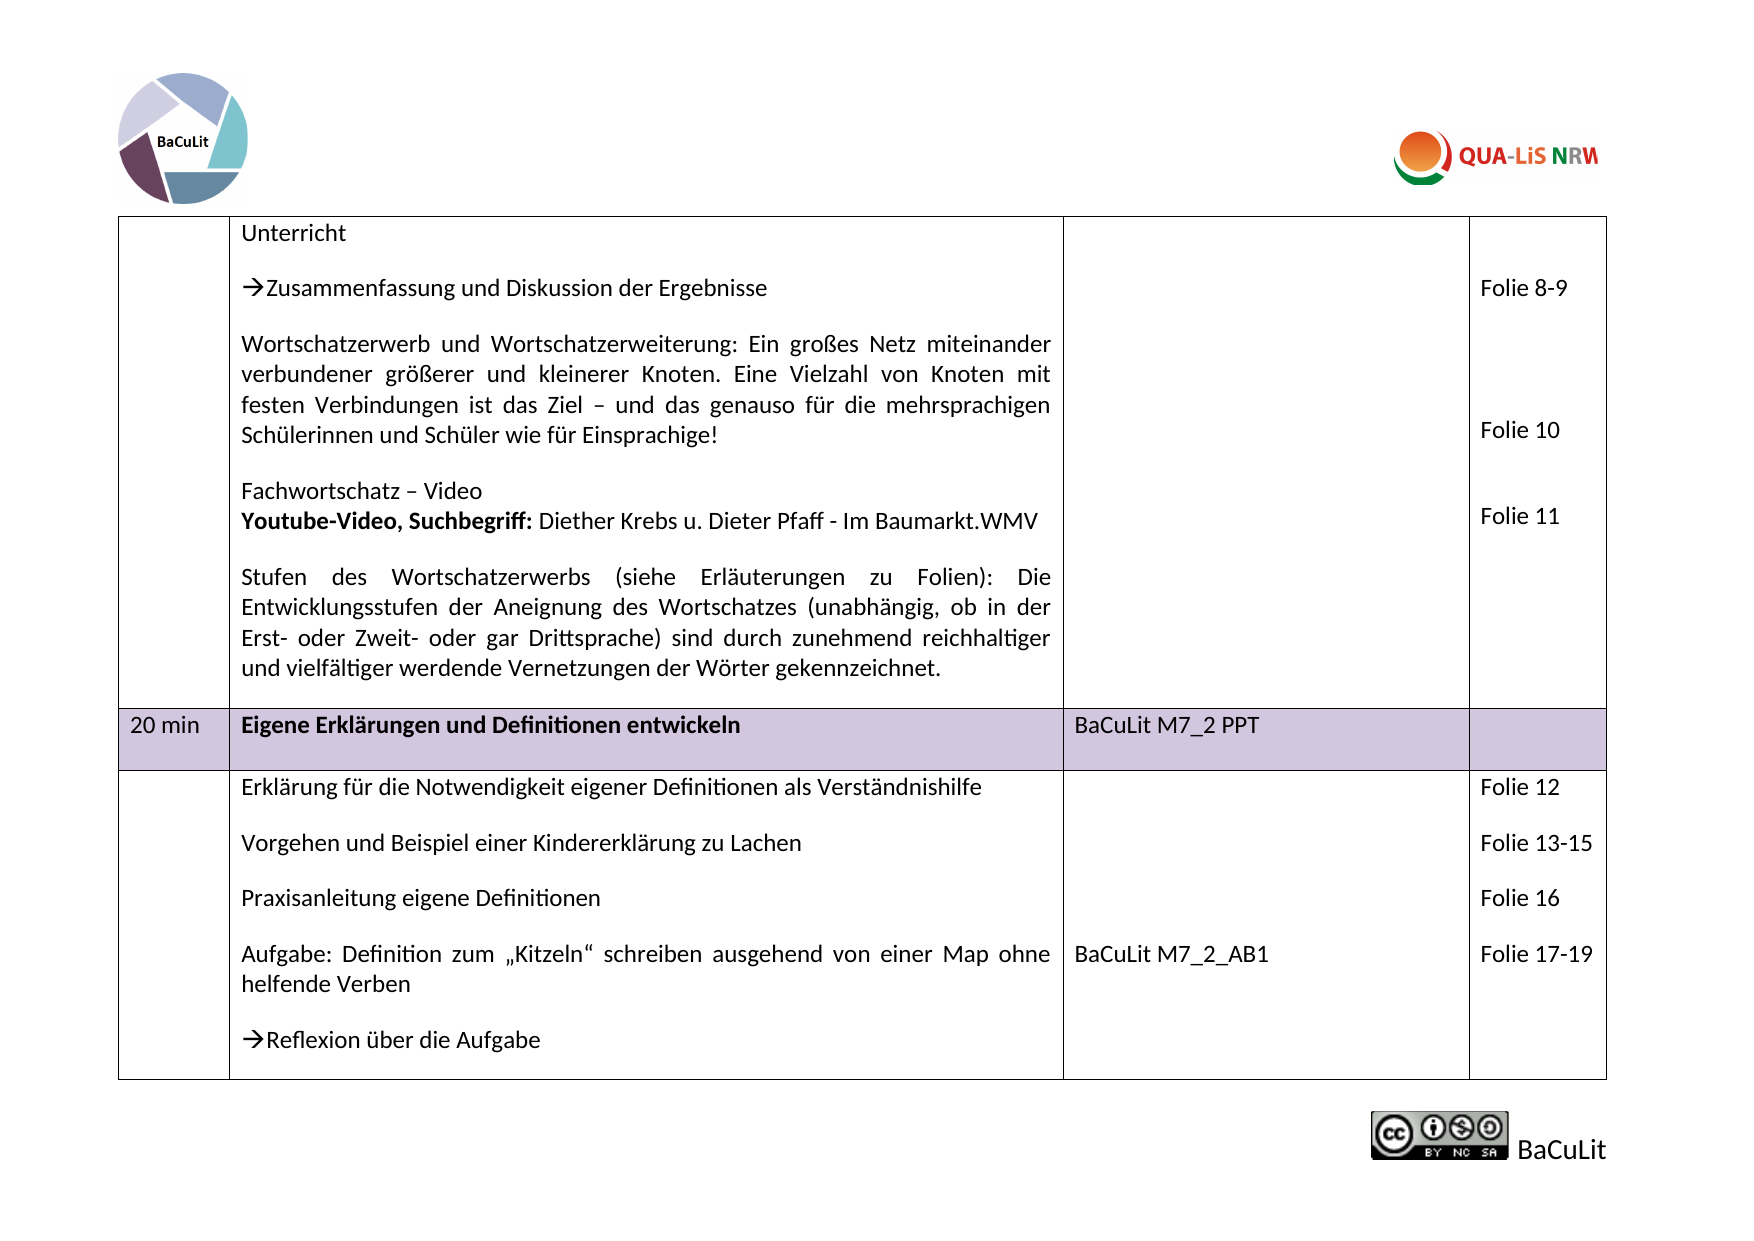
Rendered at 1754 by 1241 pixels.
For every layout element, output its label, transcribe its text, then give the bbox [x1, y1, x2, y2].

picture [118, 73, 248, 204]
table_cell BaCuLit M7_2_AB1 [1064, 771, 1469, 1079]
table_cell [1064, 217, 1469, 708]
table_cell 20 min [119, 709, 229, 770]
picture [1393, 130, 1598, 185]
picture [1371, 1111, 1509, 1160]
table_cell Eigene Erklärungen und Definitionen entwickeln [230, 709, 1063, 770]
table_cell [119, 217, 229, 708]
table_cell Folie 12 Folie 13-15 Folie 16 Folie 17-19 [1470, 771, 1606, 1079]
table_cell BaCuLit M7_2 PPT [1064, 709, 1469, 770]
table_cell [119, 771, 229, 1079]
table_cell [1470, 709, 1606, 770]
table_cell Erklärung für die Notwendigkeit eigener Definitionen als Verständnishilfe Vorgehen und Beispiel einer Kindererklärung zu Lachen Praxisanleitung eigene Definitionen Aufgabe: Definition zum „Kitzeln“ schreiben ausgehend von einer Map ohne helfende Verben Reflexion über die Aufgabe [230, 771, 1063, 1079]
table_cell Folie 6-7 Folie 8-9 Folie 10 Folie 11 [1470, 217, 1606, 708]
